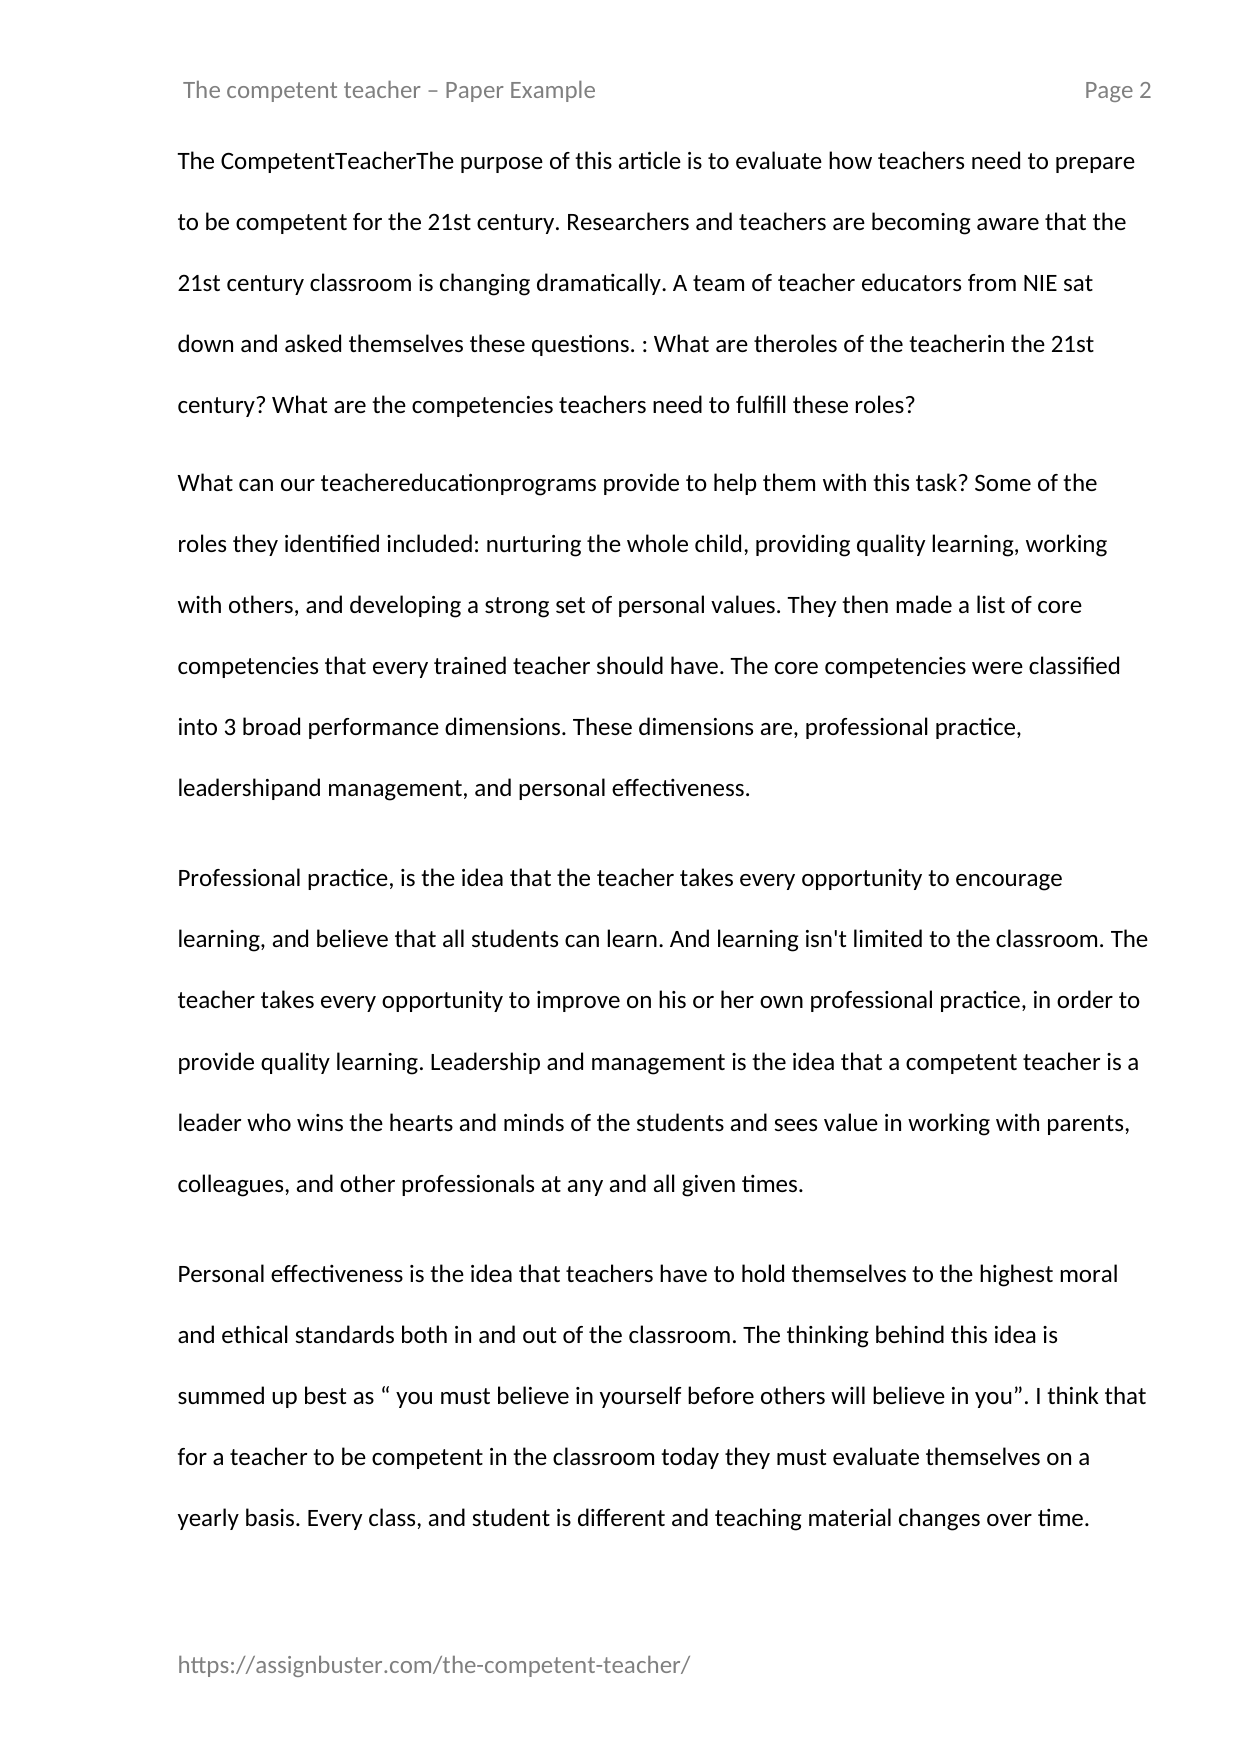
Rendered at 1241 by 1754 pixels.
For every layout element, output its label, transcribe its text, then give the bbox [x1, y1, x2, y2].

text What can our teachereducationprograms provide to help them with this task? Some of the roles they identified included: nurturing the whole child, providing quality learning, working with others, and developing a strong set of personal values. They then made a list of core competencies that every trained teacher should have. The core competencies were classified into 3 broad performance dimensions. These dimensions are, professional practice, leadershipand management, and personal effectiveness. [177, 467, 1152, 803]
text Personal effectiveness is the idea that teachers have to hold themselves to the highest moral and ethical standards both in and out of the classroom. The thinking behind this idea is summed up best as “ you must believe in yourself before others will believe in you”. I think that for a teacher to be competent in the classroom today they must evaluate themselves on a yearly basis. Every class, and student is different and teaching material changes over time. [177, 1258, 1152, 1533]
text The CompetentTeacherThe purpose of this article is to evaluate how teachers need to prepare to be competent for the 21st century. Researchers and teachers are becoming aware that the 21st century classroom is changing dramatically. A team of teacher educators from NIE sat down and asked themselves these questions. : What are theroles of the teacherin the 21st century? What are the competencies teachers need to fulfill these roles? [177, 145, 1152, 420]
text Professional practice, is the idea that the teacher takes every opportunity to encourage learning, and believe that all students can learn. And learning isn't limited to the classroom. The teacher takes every opportunity to improve on his or her own professional practice, in order to provide quality learning. Leadership and management is the idea that a competent teacher is a leader who wins the hearts and minds of the students and sees value in working with parents, colleagues, and other professionals at any and all given times. [177, 863, 1152, 1198]
